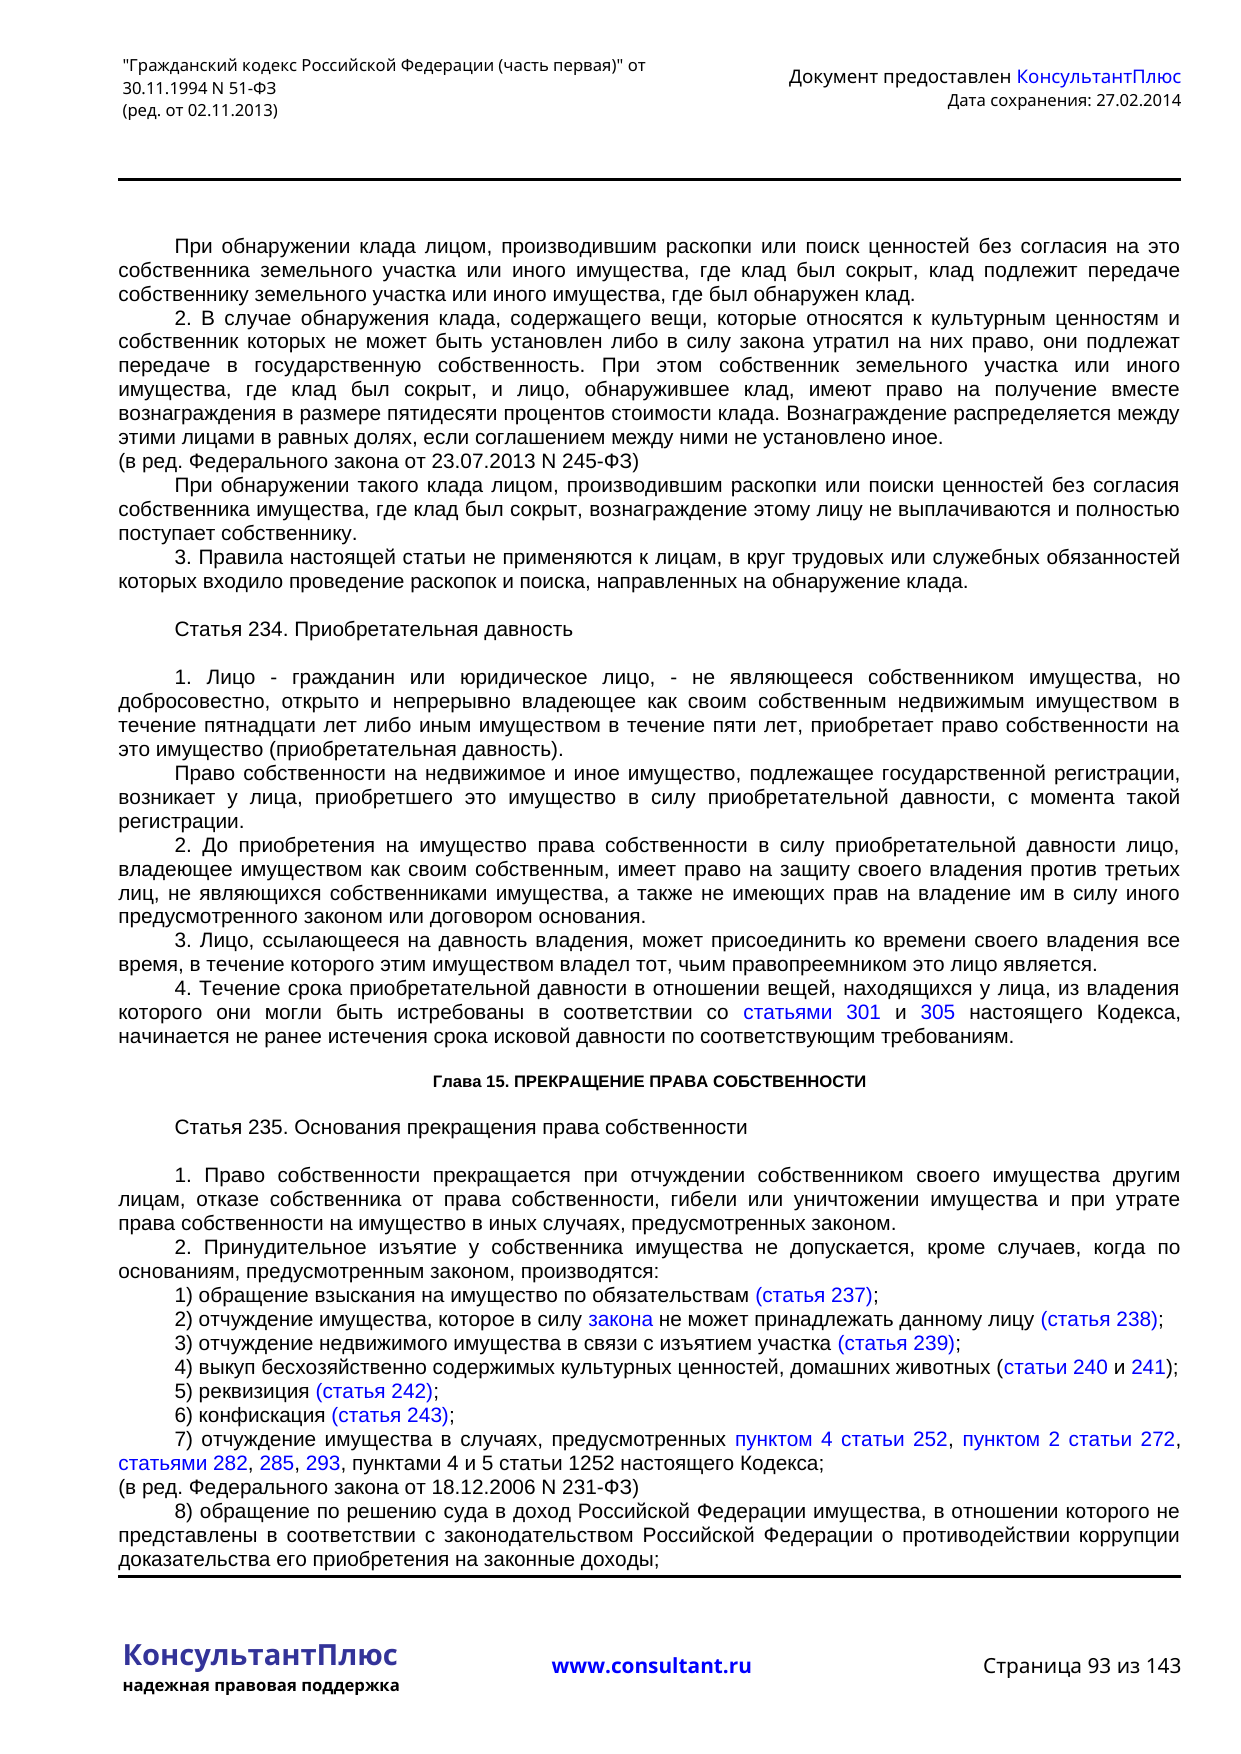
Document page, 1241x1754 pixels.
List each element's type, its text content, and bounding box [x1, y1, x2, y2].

text 1. Лицо - гражданин или юридическое лицо, - не являющееся собственником имущества, но добросовестно, открыто и непрерывно владеющее как своим собственным недвижимым имуществом в течение пятнадцати лет либо иным имуществом в течение пяти лет, приобретает право собственности на это имущество (приобретательная давность). [118, 665, 1181, 761]
text 3. Правила настоящей статьи не применяются к лицам, в круг трудовых или служебных обязанностей которых входило проведение раскопок и поиска, направленных на обнаружение клада. [118, 545, 1181, 593]
text (в ред. Федерального закона от 23.07.2013 N 245-ФЗ) [118, 449, 1181, 473]
text 4) выкуп бесхозяйственно содержимых культурных ценностей, домашних животных (статьи 240 и 241); [118, 1355, 1181, 1379]
text 2) отчуждение имущества, которое в силу закона не может принадлежать данному лицу (статья 238); [118, 1307, 1181, 1331]
text 1. Право собственности прекращается при отчуждении собственником своего имущества другим лицам, отказе собственника от права собственности, гибели или уничтожении имущества и при утрате права собственности на имущество в иных случаях, предусмотренных законом. [118, 1163, 1181, 1235]
text Право собственности на недвижимое и иное имущество, подлежащее государственной регистрации, возникает у лица, приобретшего это имущество в силу приобретательной давности, с момента такой регистрации. [118, 761, 1181, 832]
text 2. До приобретения на имущество права собственности в силу приобретательной давности лицо, владеющее имуществом как своим собственным, имеет право на защиту своего владения против третьих лиц, не являющихся собственниками имущества, а также не имеющих прав на владение им в силу иного предусмотренного законом или договором основания. [118, 832, 1181, 928]
text 2. Принудительное изъятие у собственника имущества не допускается, кроме случаев, когда по основаниям, предусмотренным законом, производятся: [118, 1235, 1181, 1283]
text 8) обращение по решению суда в доход Российской Федерации имущества, в отношении которого не представлены в соответствии с законодательством Российской Федерации о противодействии коррупции доказательства его приобретения на законные доходы; [118, 1498, 1181, 1570]
text Статья 234. Приобретательная давность [118, 617, 1181, 641]
text 4. Течение срока приобретательной давности в отношении вещей, находящихся у лица, из владения которого они могли быть истребованы в соответствии со статьями 301 и 305 настоящего Кодекса, начинается не ранее истечения срока исковой давности по соответствующим требованиям. [118, 976, 1181, 1048]
text (в ред. Федерального закона от 18.12.2006 N 231-ФЗ) [118, 1474, 1181, 1498]
text Статья 235. Основания прекращения права собственности [118, 1115, 1181, 1139]
text При обнаружении такого клада лицом, производившим раскопки или поиски ценностей без согласия собственника имущества, где клад был сокрыт, вознаграждение этому лицу не выплачиваются и полностью поступает собственнику. [118, 473, 1181, 545]
text 6) конфискация (статья 243); [118, 1403, 1181, 1427]
text 1) обращение взыскания на имущество по обязательствам (статья 237); [118, 1283, 1181, 1307]
text 2. В случае обнаружения клада, содержащего вещи, которые относятся к культурным ценностям и собственник которых не может быть установлен либо в силу закона утратил на них право, они подлежат передаче в государственную собственность. При этом собственник земельного участка или иного имущества, где клад был сокрыт, и лицо, обнаружившее клад, имеют право на получение вместе вознаграждения в размере пятидесяти процентов стоимости клада. Вознаграждение распределяется между этими лицами в равных долях, если соглашением между ними не установлено иное. [118, 305, 1181, 449]
text 3. Лицо, ссылающееся на давность владения, может присоединить ко времени своего владения все время, в течение которого этим имуществом владел тот, чьим правопреемником это лицо является. [118, 928, 1181, 976]
text При обнаружении клада лицом, производившим раскопки или поиск ценностей без согласия на это собственника земельного участка или иного имущества, где клад был сокрыт, клад подлежит передаче собственнику земельного участка или иного имущества, где был обнаружен клад. [118, 233, 1181, 305]
text 7) отчуждение имущества в случаях, предусмотренных пунктом 4 статьи 252, пунктом 2 статьи 272, статьями 282, 285, 293, пунктами 4 и 5 статьи 1252 настоящего Кодекса; [118, 1427, 1181, 1474]
text 5) реквизиция (статья 242); [118, 1379, 1181, 1403]
text 3) отчуждение недвижимого имущества в связи с изъятием участка (статья 239); [118, 1331, 1181, 1355]
text Глава 15. ПРЕКРАЩЕНИЕ ПРАВА СОБСТВЕННОСТИ [118, 1072, 1181, 1091]
